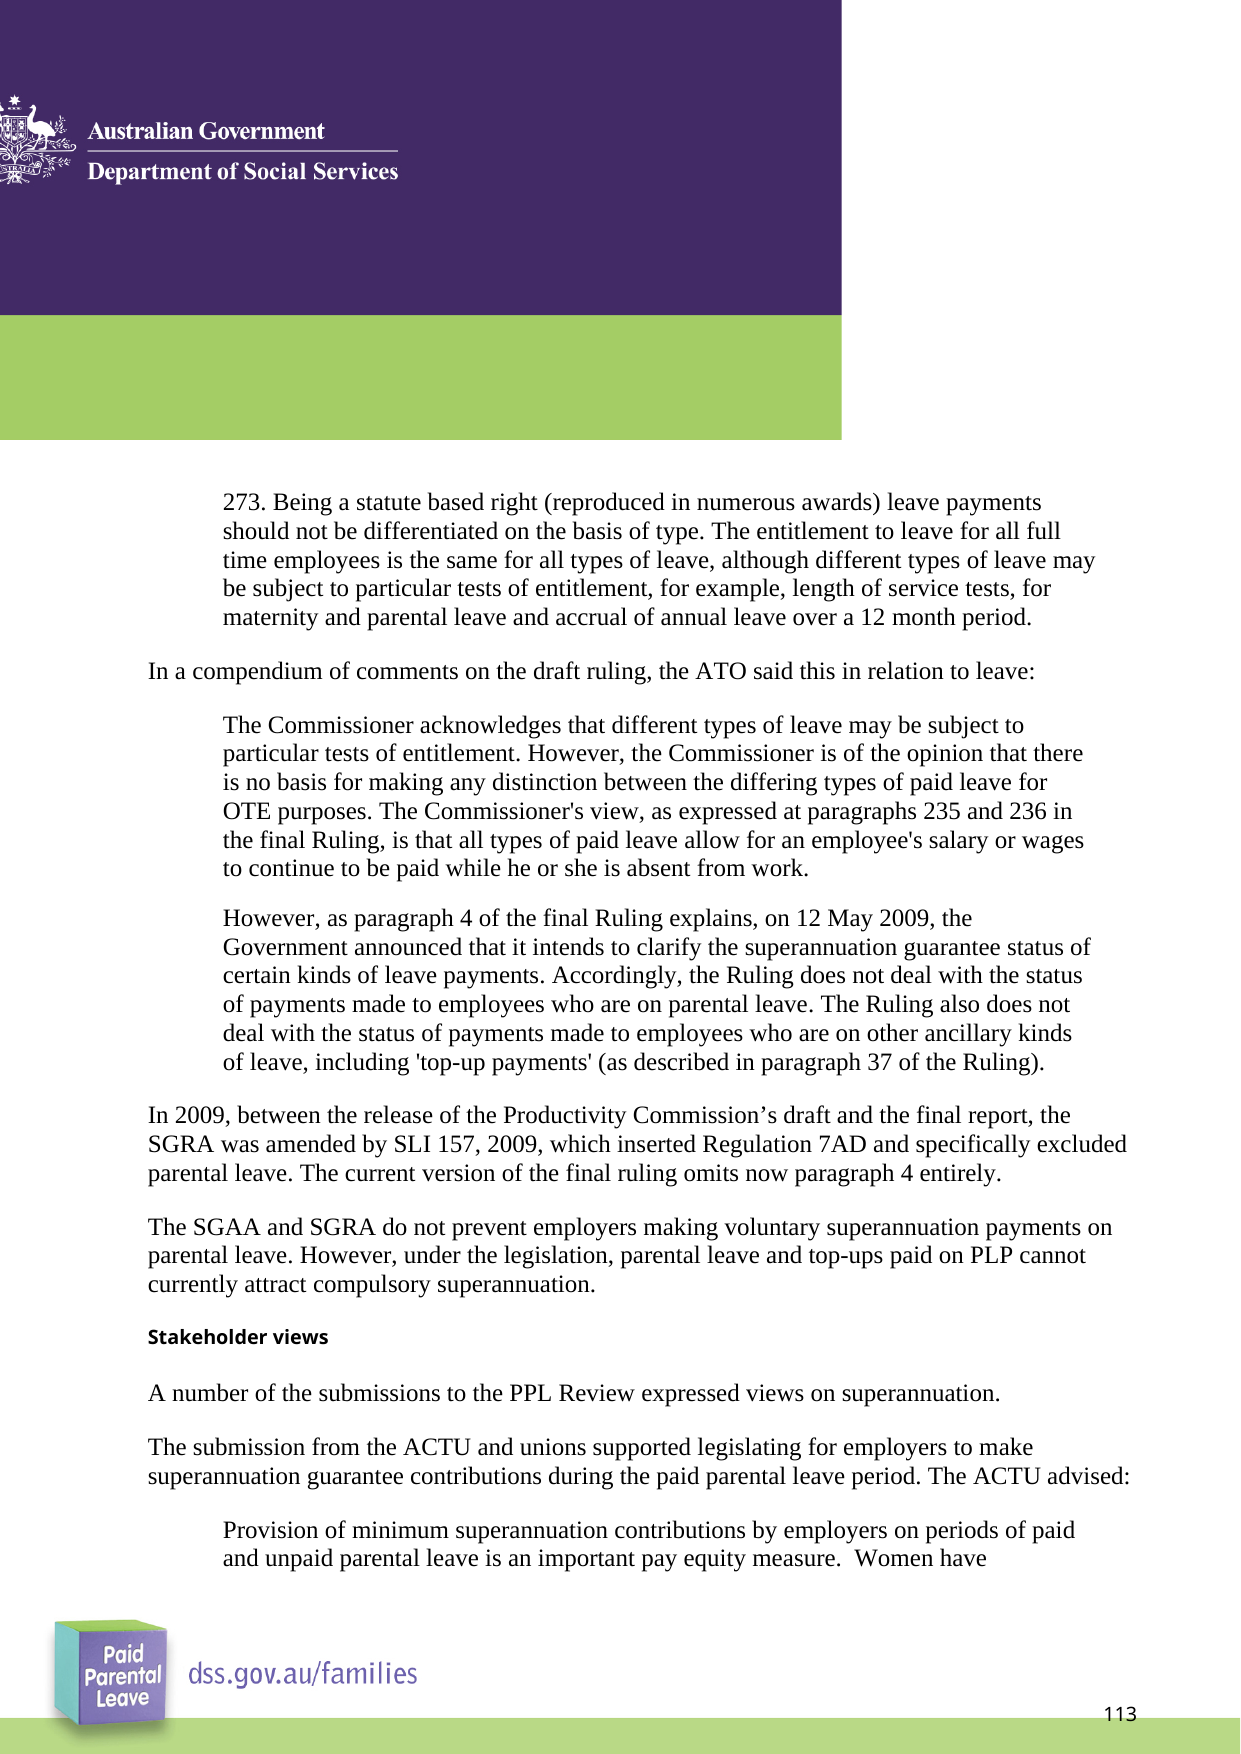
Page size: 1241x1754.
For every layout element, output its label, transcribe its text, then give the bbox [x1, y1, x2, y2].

subtitle Stakeholder views [148, 1323, 1137, 1350]
text In 2009, between the release of the Productivity Commission’s draft and the final report, the SGRA was amended by SLI 157, 2009, which inserted Regulation 7AD and specifically excluded parental leave. The current version of the final ruling omits now paragraph 4 entirely. [148, 1101, 1137, 1187]
text A number of the submissions to the PPL Review expressed views on superannuation. [148, 1378, 1137, 1407]
picture [0, 0, 842, 440]
picture [0, 1614, 1241, 1754]
text 273. Being a statute based right (reproduced in numerous awards) leave payments should not be differentiated on the basis of type. The entitlement to leave for all full time employees is the same for all types of leave, although different types of leave may be subject to particular tests of entitlement, for example, length of service tests, for maternity and parental leave and accrual of annual leave over a 12 month period. [223, 487, 1099, 631]
text The Commissioner acknowledges that different types of leave may be subject to particular tests of entitlement. However, the Commissioner is of the opinion that there is no basis for making any distinction between the differing types of paid leave for OTE purposes. The Commissioner's view, as expressed at paragraphs 235 and 236 in the final Ruling, is that all types of paid leave allow for an employee's salary or wages to continue to be paid while he or she is absent from work. [223, 710, 1099, 882]
text In a compendium of comments on the draft ruling, the ATO said this in relation to leave: [148, 656, 1137, 685]
text The submission from the ACTU and unions supported legislating for employers to make superannuation guarantee contributions during the paid parental leave period. The ACTU advised: [148, 1432, 1137, 1490]
text The SGAA and SGRA do not prevent employers making voluntary superannuation payments on parental leave. However, under the legislation, parental leave and top-ups paid on PLP cannot currently attract compulsory superannuation. [148, 1212, 1137, 1298]
text However, as paragraph 4 of the final Ruling explains, on 12 May 2009, the Government announced that it intends to clarify the superannuation guarantee status of certain kinds of leave payments. Accordingly, the Ruling does not deal with the status of payments made to employees who are on parental leave. The Ruling also does not deal with the status of payments made to employees who are on other ancillary kinds of leave, including 'top-up payments' (as described in paragraph 37 of the Ruling). [223, 903, 1099, 1076]
